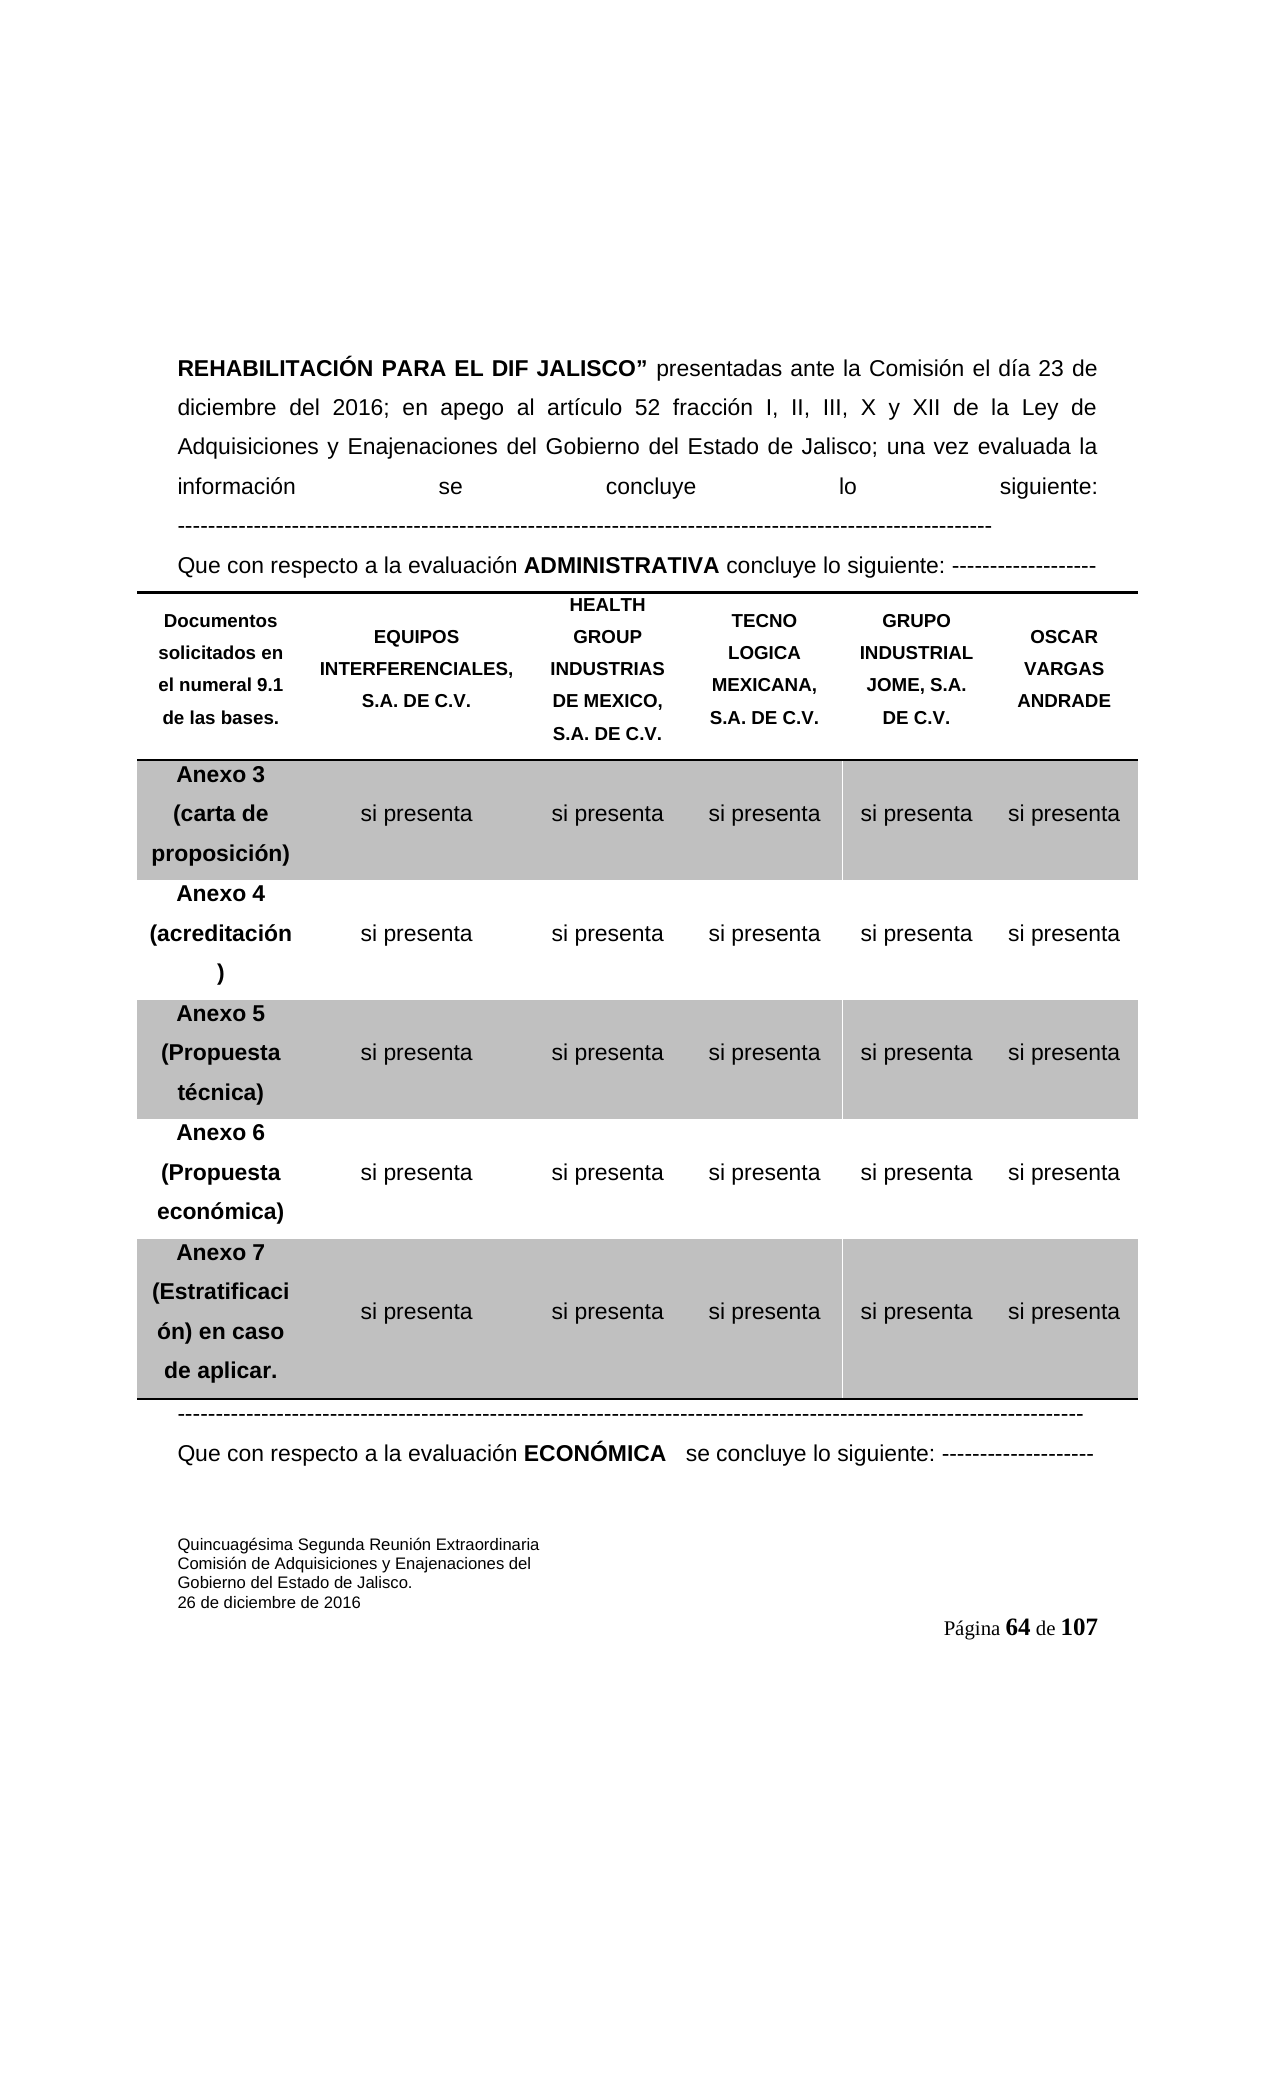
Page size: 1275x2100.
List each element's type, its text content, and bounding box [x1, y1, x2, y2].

text ----------------------------------------------------------------------------------------------------------------------- [177, 1400, 1098, 1426]
table_cell si presenta [686, 761, 842, 880]
table_cell si presenta [529, 761, 686, 880]
table_header TECNO LOGICA MEXICANA, S.A. DE C.V. [686, 594, 842, 758]
table_cell si presenta [529, 1119, 686, 1239]
table_cell Anexo 5 (Propuesta técnica) [137, 1000, 304, 1119]
table_header OSCAR VARGAS ANDRADE [990, 594, 1138, 758]
table_cell si presenta [304, 1000, 529, 1119]
table_cell si presenta [843, 880, 990, 1000]
text Que con respecto a la evaluación ECONÓMICA se concluye lo siguiente: -------------------- [177, 1439, 1098, 1466]
table_header HEALTH GROUP INDUSTRIAS DE MEXICO, S.A. DE C.V. [529, 594, 686, 758]
table_cell si presenta [990, 761, 1138, 880]
table_cell si presenta [686, 1119, 842, 1239]
table_cell si presenta [529, 1000, 686, 1119]
table_cell si presenta [304, 880, 529, 1000]
table_cell si presenta [843, 761, 990, 880]
table_cell si presenta [990, 1239, 1138, 1398]
table_cell si presenta [529, 880, 686, 1000]
table_cell si presenta [843, 1000, 990, 1119]
table_cell si presenta [990, 1000, 1138, 1119]
table_header GRUPO INDUSTRIAL JOME, S.A. DE C.V. [843, 594, 990, 758]
table_cell si presenta [843, 1119, 990, 1239]
table_cell si presenta [304, 1239, 529, 1398]
table_cell si presenta [304, 761, 529, 880]
table_cell si presenta [686, 1000, 842, 1119]
table_cell si presenta [304, 1119, 529, 1239]
table_cell si presenta [529, 1239, 686, 1398]
table_cell Anexo 6 (Propuesta económica) [137, 1119, 304, 1239]
table_header EQUIPOS INTERFERENCIALES, S.A. DE C.V. [304, 594, 529, 758]
table_cell si presenta [990, 1119, 1138, 1239]
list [177, 354, 1098, 539]
table_cell Anexo 7 (Estratificación) en caso de aplicar. [137, 1239, 304, 1398]
table_cell si presenta [990, 880, 1138, 1000]
table_cell si presenta [686, 880, 842, 1000]
text Que con respecto a la evaluación ADMINISTRATIVA concluye lo siguiente: ------------------- [177, 552, 1098, 578]
table_cell si presenta [686, 1239, 842, 1398]
table_header Documentos solicitados en el numeral 9.1 de las bases. [137, 594, 304, 758]
table_cell Anexo 3 (carta de proposición) [137, 761, 304, 880]
table_cell si presenta [843, 1239, 990, 1398]
table_cell Anexo 4 (acreditación) [137, 880, 304, 1000]
